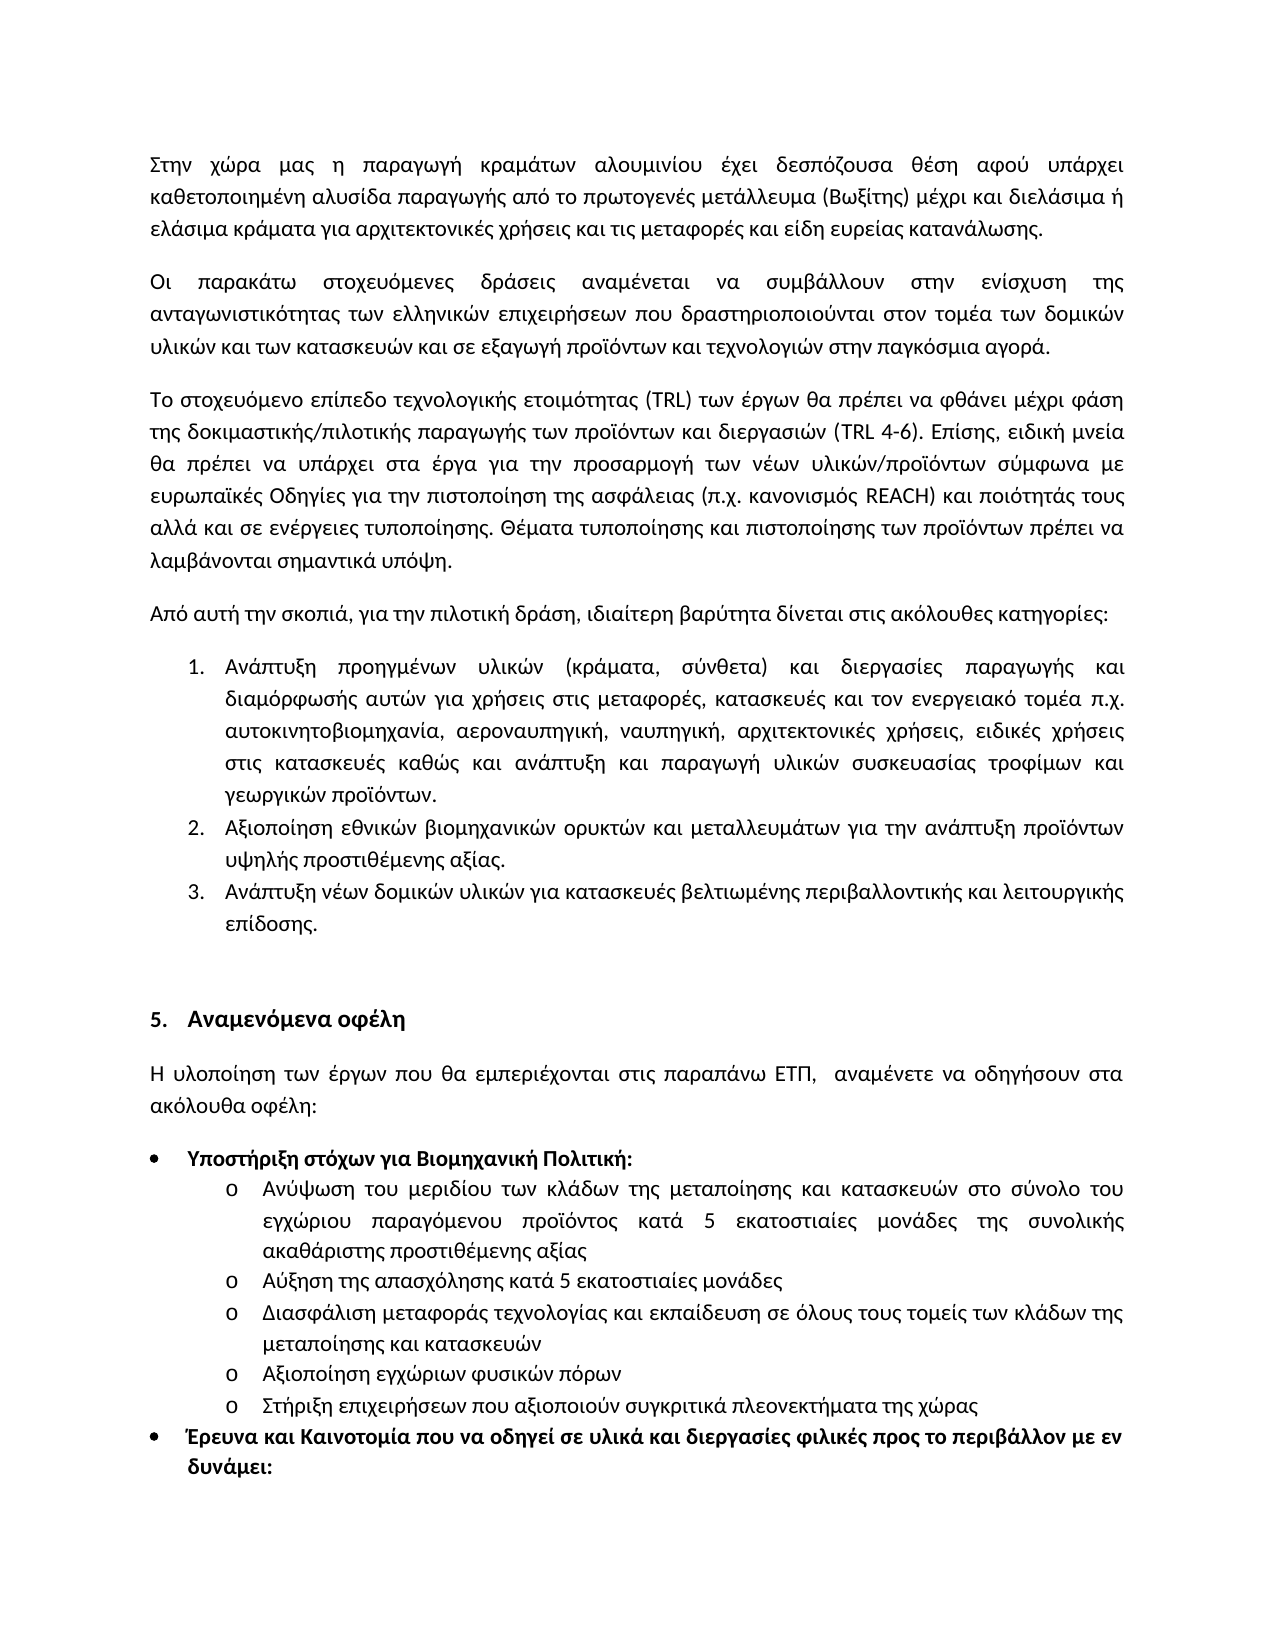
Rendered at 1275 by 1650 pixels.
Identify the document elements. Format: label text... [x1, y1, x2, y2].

text Από αυτή την σκοπιά, για την πιλοτική δράση, ιδιαίτερη βαρύτητα δίνεται στις ακόλουθες κατηγορίες: [150, 599, 1125, 627]
text Η υλοποίηση των έργων που θα εμπεριέχονται στις παραπάνω ΕΤΠ, αναμένετε να οδηγήσουν στα ακόλουθα οφέλη: [150, 1059, 1125, 1119]
list Διασφάλιση μεταφοράς τεχνολογίας και εκπαίδευση σε όλους τους τομείς των κλάδων της μεταποίησης και κατασκευών [225, 1298, 1125, 1357]
text Στην χώρα μας η παραγωγή κραμάτων αλουμινίου έχει δεσπόζουσα θέση αφού υπάρχει καθετοποιημένη αλυσίδα παραγωγής από το πρωτογενές μετάλλευμα (Βωξίτης) μέχρι και διελάσιμα ή ελάσιμα κράματα για αρχιτεκτονικές χρήσεις και τις μεταφορές και είδη ευρείας κατανάλωσης. [150, 150, 1125, 242]
list Υποστήριξη στόχων για Βιομηχανική Πολιτική: [150, 1144, 1125, 1172]
list Αναμενόμενα οφέλη [150, 1003, 1125, 1034]
list Αξιοποίηση εγχώριων φυσικών πόρων [225, 1359, 1125, 1388]
list Ανάπτυξη προηγμένων υλικών (κράματα, σύνθετα) και διεργασίες παραγωγής και διαμόρφωσής αυτών για χρήσεις στις μεταφορές, κατασκευές και τον ενεργειακό τομέα π.χ. αυτοκινητοβιομηχανία, αεροναυπηγική, ναυπηγική, αρχιτεκτονικές χρήσεις, ειδικές χρήσεις στις κατασκευές καθώς και ανάπτυξη και παραγωγή υλικών συσκευασίας τροφίμων και γεωργικών προϊόντων. [187, 652, 1125, 808]
list Ανύψωση του μεριδίου των κλάδων της μεταποίησης και κατασκευών στο σύνολο του εγχώριου παραγόμενου προϊόντος κατά 5 εκατοστιαίες μονάδες της συνολικής ακαθάριστης προστιθέμενης αξίας [225, 1174, 1125, 1264]
list Ανάπτυξη νέων δομικών υλικών για κατασκευές βελτιωμένης περιβαλλοντικής και λειτουργικής επίδοσης. [187, 877, 1125, 937]
text Το στοχευόμενο επίπεδο τεχνολογικής ετοιμότητας (TRL) των έργων θα πρέπει να φθάνει μέχρι φάση της δοκιμαστικής/πιλοτικής παραγωγής των προϊόντων και διεργασιών (TRL 4-6). Επίσης, ειδική μνεία θα πρέπει να υπάρχει στα έργα για την προσαρμογή των νέων υλικών/προϊόντων σύμφωνα με ευρωπαϊκές Οδηγίες για την πιστοποίηση της ασφάλειας (π.χ. κανονισμός REACH) και ποιότητάς τους αλλά και σε ενέργειες τυποποίησης. Θέματα τυποποίησης και πιστοποίησης των προϊόντων πρέπει να λαμβάνονται σημαντικά υπόψη. [150, 385, 1125, 574]
list Στήριξη επιχειρήσεων που αξιοποιούν συγκριτικά πλεονεκτήματα της χώρας [225, 1391, 1125, 1420]
list Αξιοποίηση εθνικών βιομηχανικών ορυκτών και μεταλλευμάτων για την ανάπτυξη προϊόντων υψηλής προστιθέμενης αξίας. [187, 813, 1125, 873]
list Αύξηση της απασχόλησης κατά 5 εκατοστιαίες μονάδες [225, 1266, 1125, 1295]
list Έρευνα και Καινοτομία που να οδηγεί σε υλικά και διεργασίες φιλικές προς το περιβάλλον με εν δυνάμει: [150, 1422, 1125, 1480]
text Οι παρακάτω στοχευόμενες δράσεις αναμένεται να συμβάλλουν στην ενίσχυση της ανταγωνιστικότητας των ελληνικών επιχειρήσεων που δραστηριοποιούνται στον τομέα των δομικών υλικών και των κατασκευών και σε εξαγωγή προϊόντων και τεχνολογιών στην παγκόσμια αγορά. [150, 267, 1125, 360]
